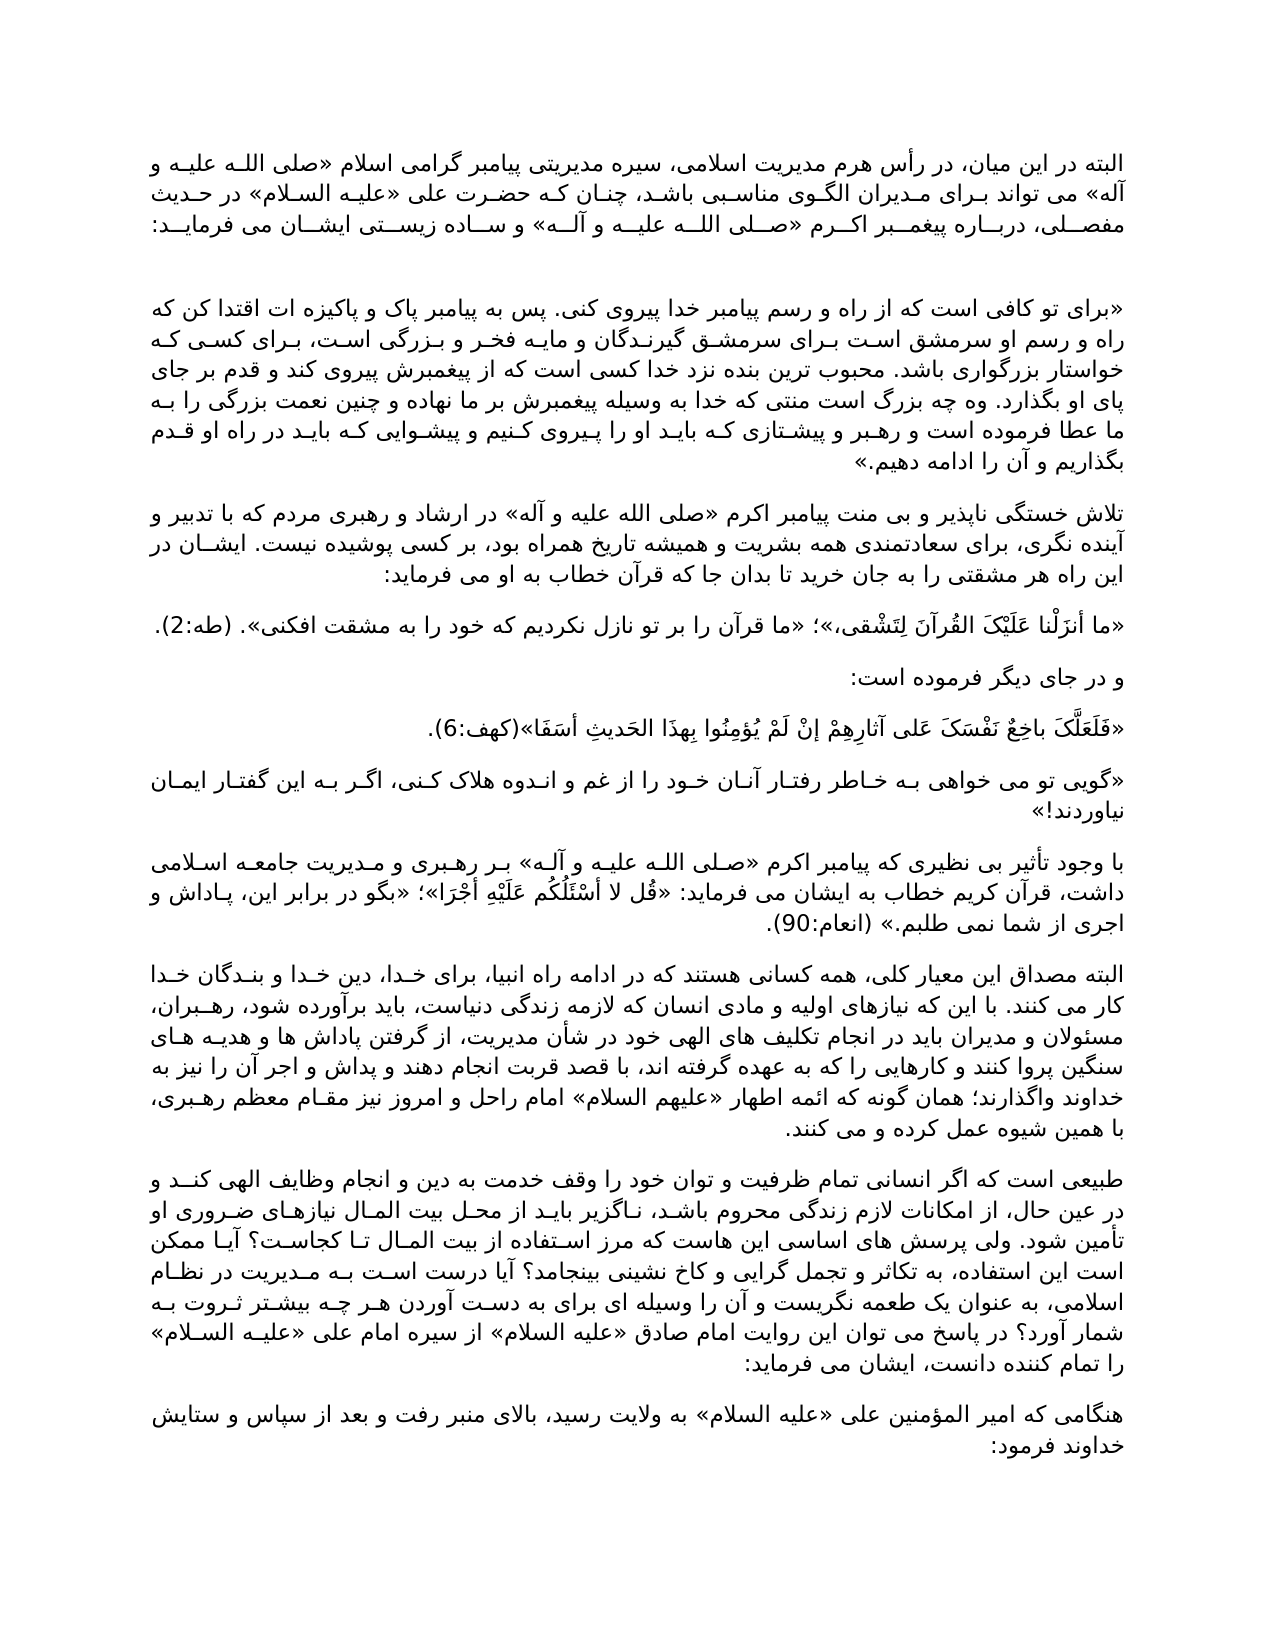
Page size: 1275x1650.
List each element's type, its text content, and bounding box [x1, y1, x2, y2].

text طبیعی است که اگر انسانی تمام ظرفیت و توان خود را وقف خدمت به دین و انجام وظایف الهی کند و در عین حال، از امکانات لازم زندگی محروم باشد، ناگزیر باید از محل بیت المال نیازهای ضروری او تأمین شود. ولی پرسش های اساسی این هاست که مرز استفاده از بیت المال تا کجاست؟ آیا ممکن است این استفاده، به تکاثر و تجمل گرایی و کاخ نشینی بینجامد؟ آیا درست است به مدیریت در نظام اسلامی، به عنوان یک طعمه نگریست و آن را وسیله ای برای به دست آوردن هر چه بیشتر ثروت به شمار آورد؟ در پاسخ می توان این روایت امام صادق «علیه السلام» از سیره امام علی «علیه السلام» را تمام کننده دانست، ایشان می فرماید: [150, 1166, 1125, 1377]
text البته مصداق این معیار کلی، همه کسانی هستند که در ادامه راه انبیا، برای خدا، دین خدا و بندگان خدا کار می کنند. با این که نیازهای اولیه و مادی انسان که لازمه زندگی دنیاست، باید برآورده شود، رهبران، مسئولان و مدیران باید در انجام تکلیف های الهی خود در شأن مدیریت، از گرفتن پاداش ها و هدیه های سنگین پروا کنند و کارهایی را که به عهده گرفته اند، با قصد قربت انجام دهند و پداش و اجر آن را نیز به خداوند واگذارند؛ همان گونه که ائمه اطهار «علیهم السلام» امام راحل و امروز نیز مقام معظم رهبری، با همین شیوه عمل کرده و می کنند. [150, 962, 1125, 1141]
text «برای تو کافی است که از راه و رسم پیامبر خدا پیروی کنی. پس به پیامبر پاک و پاکیزه ات اقتدا کن که راه و رسم او سرمشق است برای سرمشق گیرندگان و مایه فخر و بزرگی است، برای کسی که خواستار بزرگواری باشد. محبوب ترین بنده نزد خدا کسی است که از پیغمبرش پیروی کند و قدم بر جای پای او بگذارد. وه چه بزرگ است منتی که خدا به وسیله پیغمبرش بر ما نهاده و چنین نعمت بزرگی را به ما عطا فرموده است و رهبر و پیشتازی که باید او را پیروی کنیم و پیشوایی که باید در راه او قدم بگذاریم و آن را ادامه دهیم.» [150, 295, 1125, 475]
text با وجود تأثیر بی نظیری که پیامبر اکرم «صلی الله علیه و آله» بر رهبری و مدیریت جامعه اسلامی داشت، قرآن کریم خطاب به ایشان می فرماید: «قُل لا أسْئَلُکُم عَلَیْهِ أجْرَا»؛ «بگو در برابر این، پاداش و اجری از شما نمی طلبم.» (انعام:90). [150, 849, 1125, 937]
text هنگامی که امیر المؤمنین علی «علیه السلام» به ولایت رسید، بالای منبر رفت و بعد از سپاس و ستایش خداوند فرمود: [150, 1401, 1125, 1459]
text و در جای دیگر فرموده است: [150, 664, 1125, 691]
text البته در این میان، در رأس هرم مدیریت اسلامی، سیره مدیریتی پیامبر گرامی اسلام «صلی الله علیه و آله» می تواند برای مدیران الگوی مناسبی باشد، چنان که حضرت علی «علیه السلام» در حدیث مفصلی، درباره پیغمبر اکرم «صلی الله علیه و آله» و ساده زیستی ایشان می فرماید: [150, 150, 1125, 270]
text «ما أنزَلْنا عَلَیْکَ القُرآنَ لِتَشْقی،»؛ «ما قرآن را بر تو نازل نکردیم که خود را به مشقت افکنی». (طه:2). [150, 612, 1125, 639]
text «گویی تو می خواهی به خاطر رفتار آنان خود را از غم و اندوه هلاک کنی، اگر به این گفتار ایمان نیاوردند!» [150, 767, 1125, 824]
text «فَلَعَلَّکَ باخِعٌ نَفْسَکَ عَلی آثارِهِمْ إنْ لَمْ یُؤمِنُوا بِهذَا الحَدیثِ أسَفَا»(کهف:6). [150, 715, 1125, 742]
text تلاش خستگی ناپذیر و بی منت پیامبر اکرم «صلی الله علیه و آله» در ارشاد و رهبری مردم که با تدبیر و آینده نگری، برای سعادتمندی همه بشریت و همیشه تاریخ همراه بود، بر کسی پوشیده نیست. ایشان در این راه هر مشقتی را به جان خرید تا بدان جا که قرآن خطاب به او می فرماید: [150, 500, 1125, 588]
